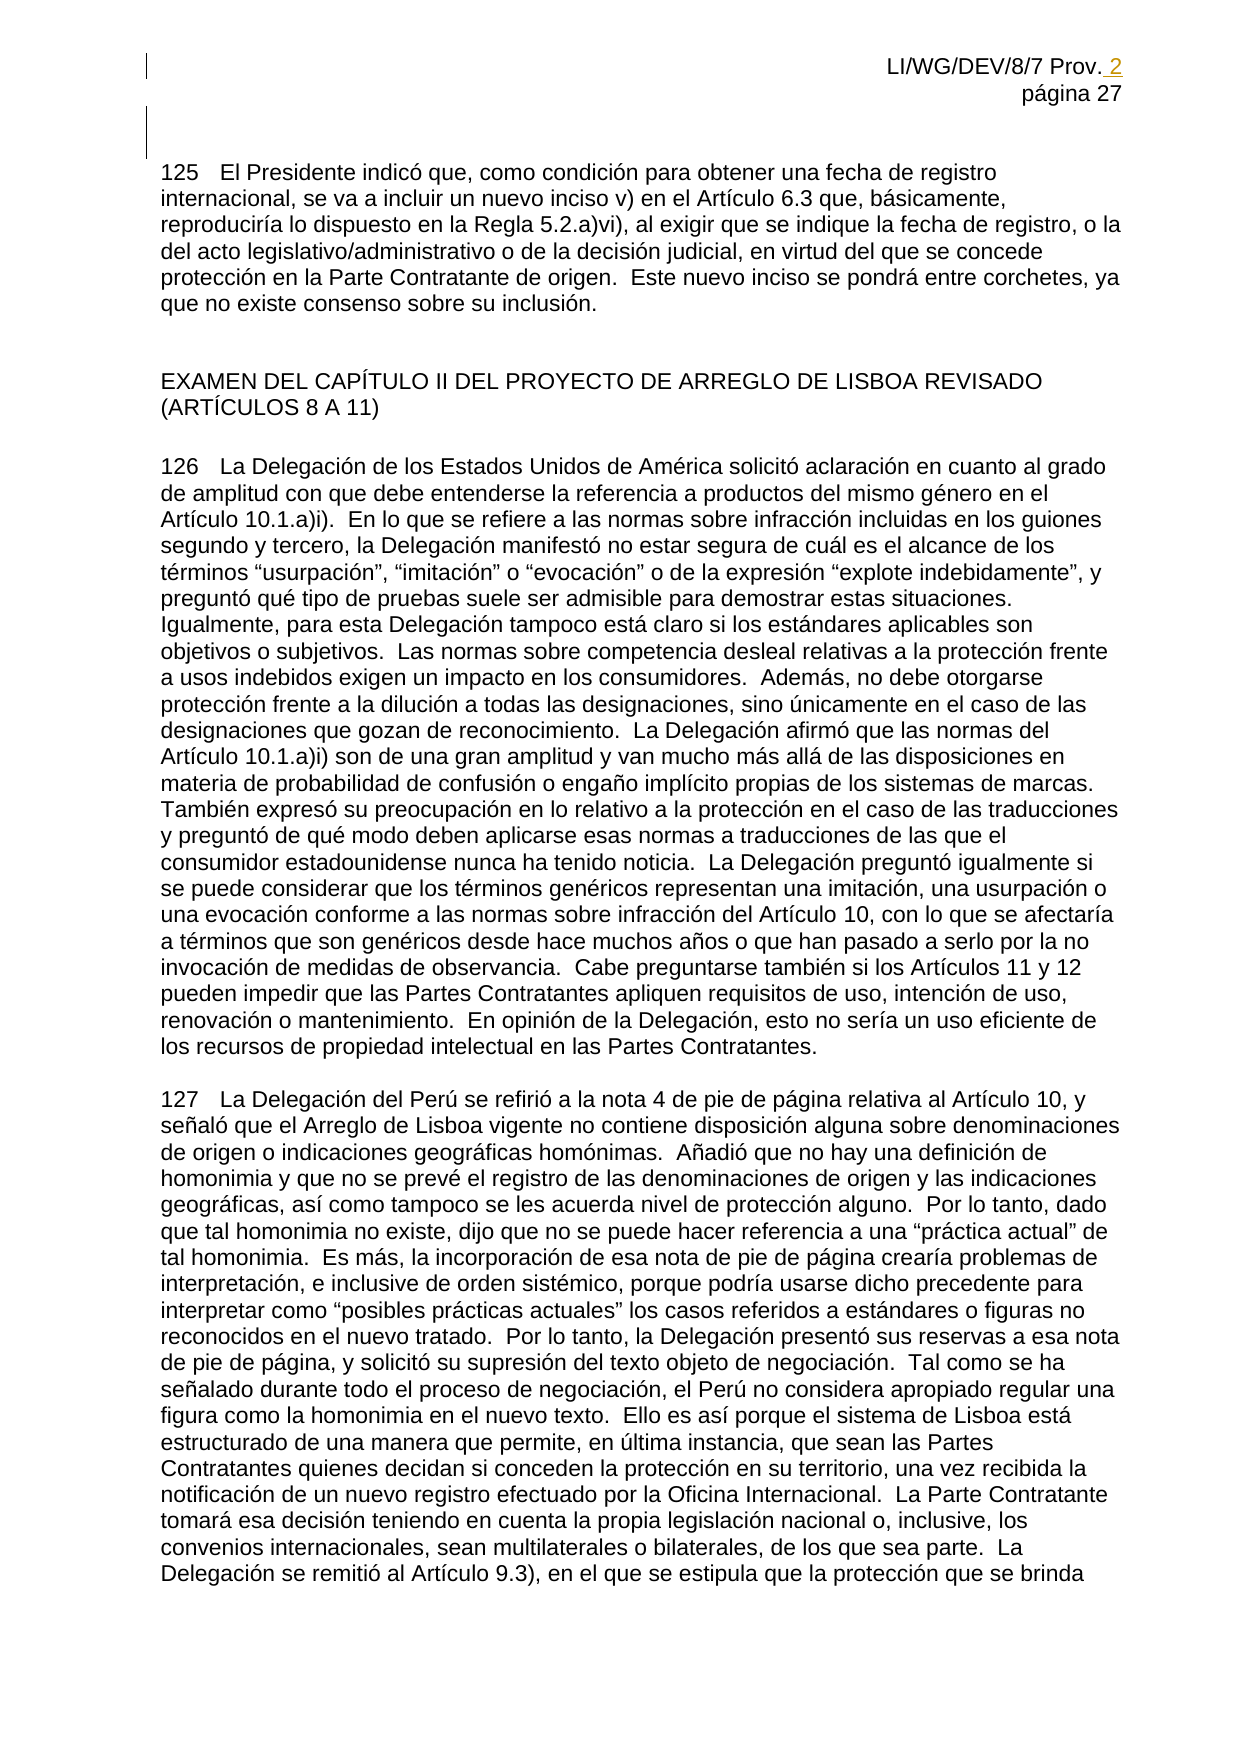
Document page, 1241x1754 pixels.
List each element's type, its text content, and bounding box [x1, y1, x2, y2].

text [160, 1086, 1122, 1587]
text El Presidente indicó que, como condición para obtener una fecha de registro internacional, se va a incluir un nuevo inciso v) en el Artículo 6.3 que, básicamente, reproduciría lo dispuesto en la Regla 5.2.a)vi), al exigir que se indique la fecha de registro, o la del acto legislativo/administrativo o de la decisión judicial, en virtud del que se concede protección en la Parte Contratante de origen. Este nuevo inciso se pondrá entre corchetes, ya que no existe consenso sobre su inclusión. [160, 158, 1122, 317]
subtitle EXAMEN DEL CAPÍTULO II DEL PROYECTO DE ARREGLO DE LISBOA REVISADO (ARTÍCULOS 8 A 11) [160, 368, 1122, 421]
text La Delegación de los Estados Unidos de América solicitó aclaración en cuanto al grado de amplitud con que debe entenderse la referencia a productos del mismo género en el Artículo 10.1.a)i). En lo que se refiere a las normas sobre infracción incluidas en los guiones segundo y tercero, la Delegación manifestó no estar segura de cuál es el alcance de los términos “usurpación”, “imitación” o “evocación” o de la expresión “explote indebidamente”, y preguntó qué tipo de pruebas suele ser admisible para demostrar estas situaciones. Igualmente, para esta Delegación tampoco está claro si los estándares aplicables son objetivos o subjetivos. Las normas sobre competencia desleal relativas a la protección frente a usos indebidos exigen un impacto en los consumidores. Además, no debe otorgarse protección frente a la dilución a todas las designaciones, sino únicamente en el caso de las designaciones que gozan de reconocimiento. La Delegación afirmó que las normas del Artículo 10.1.a)i) son de una gran amplitud y van mucho más allá de las disposiciones en materia de probabilidad de confusión o engaño implícito propias de los sistemas de marcas. También expresó su preocupación en lo relativo a la protección en el caso de las traducciones y preguntó de qué modo deben aplicarse esas normas a traducciones de las que el consumidor estadounidense nunca ha tenido noticia. La Delegación preguntó igualmente si se puede considerar que los términos genéricos representan una imitación, una usurpación o una evocación conforme a las normas sobre infracción del Artículo 10, con lo que se afectaría a términos que son genéricos desde hace muchos años o que han pasado a serlo por la no invocación de medidas de observancia. Cabe preguntarse también si los Artículos 11 y 12 pueden impedir que las Partes Contratantes apliquen requisitos de uso, intención de uso, renovación o mantenimiento. En opinión de la Delegación, esto no sería un uso eficiente de los recursos de propiedad intelectual en las Partes Contratantes. [160, 453, 1122, 1059]
